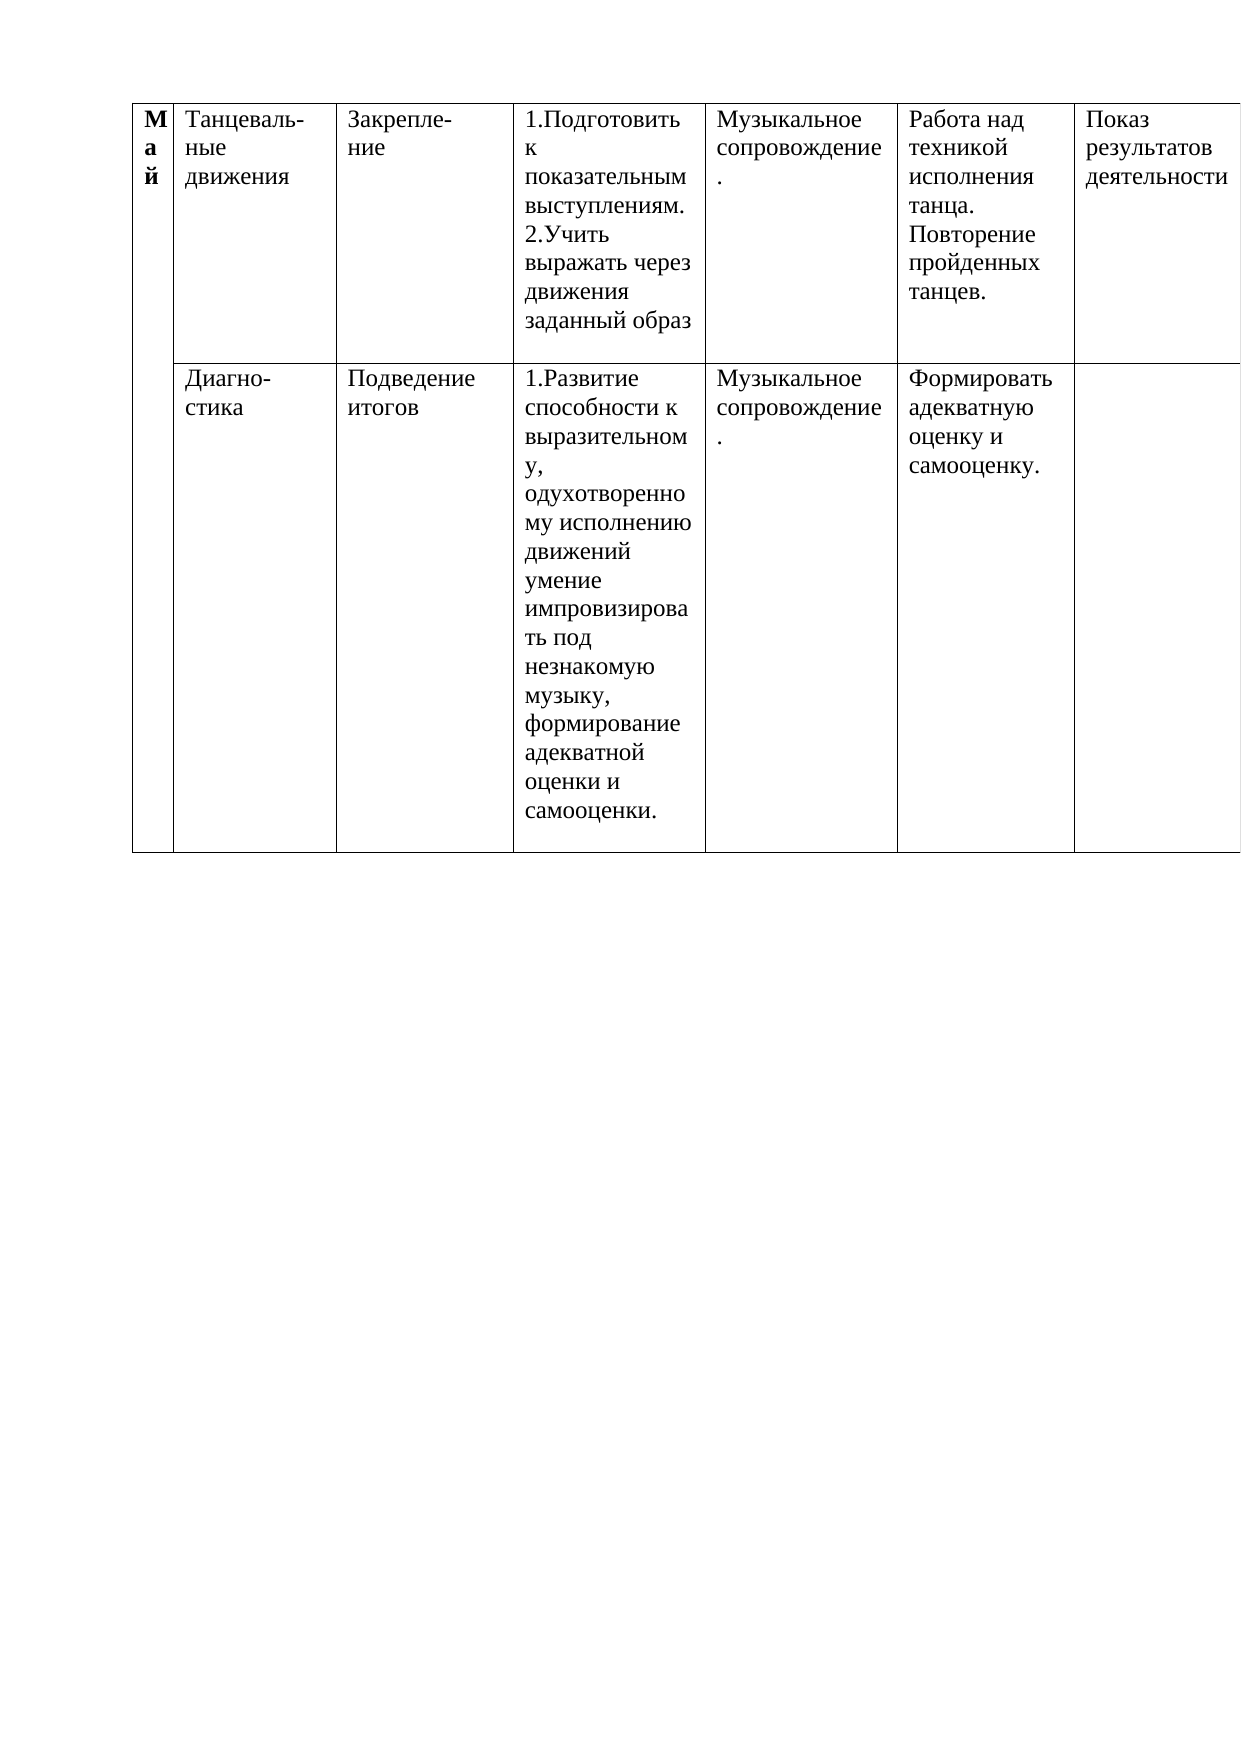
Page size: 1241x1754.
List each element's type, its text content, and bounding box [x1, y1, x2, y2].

table_cell Работа над техникой исполнения танца. Повторение пройденных танцев. [898, 104, 1074, 362]
table_cell Май [133, 104, 173, 852]
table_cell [706, 104, 897, 362]
table_cell Формировать адекватную оценку и самооценку. [898, 364, 1074, 852]
table_cell Подведение итогов [337, 364, 513, 852]
table_cell Показ результатов деятельности [1075, 104, 1240, 362]
table_cell 1.Подготовить к показательным выступлениям. 2.Учить выражать через движения заданный образ [514, 104, 705, 362]
table_cell Закрепле-ние [337, 104, 513, 362]
table_cell 1.Развитие способности к выразительному, одухотворенному исполнению движений умение импровизировать под незнакомую музыку, формирование адекватной оценки и самооценки. [514, 364, 705, 852]
table_cell [1075, 364, 1240, 852]
table_cell Диагно-стика [174, 364, 336, 852]
table_cell Музыкальное сопровождение. [706, 364, 897, 852]
table_cell Танцеваль-ные движения [174, 104, 336, 362]
